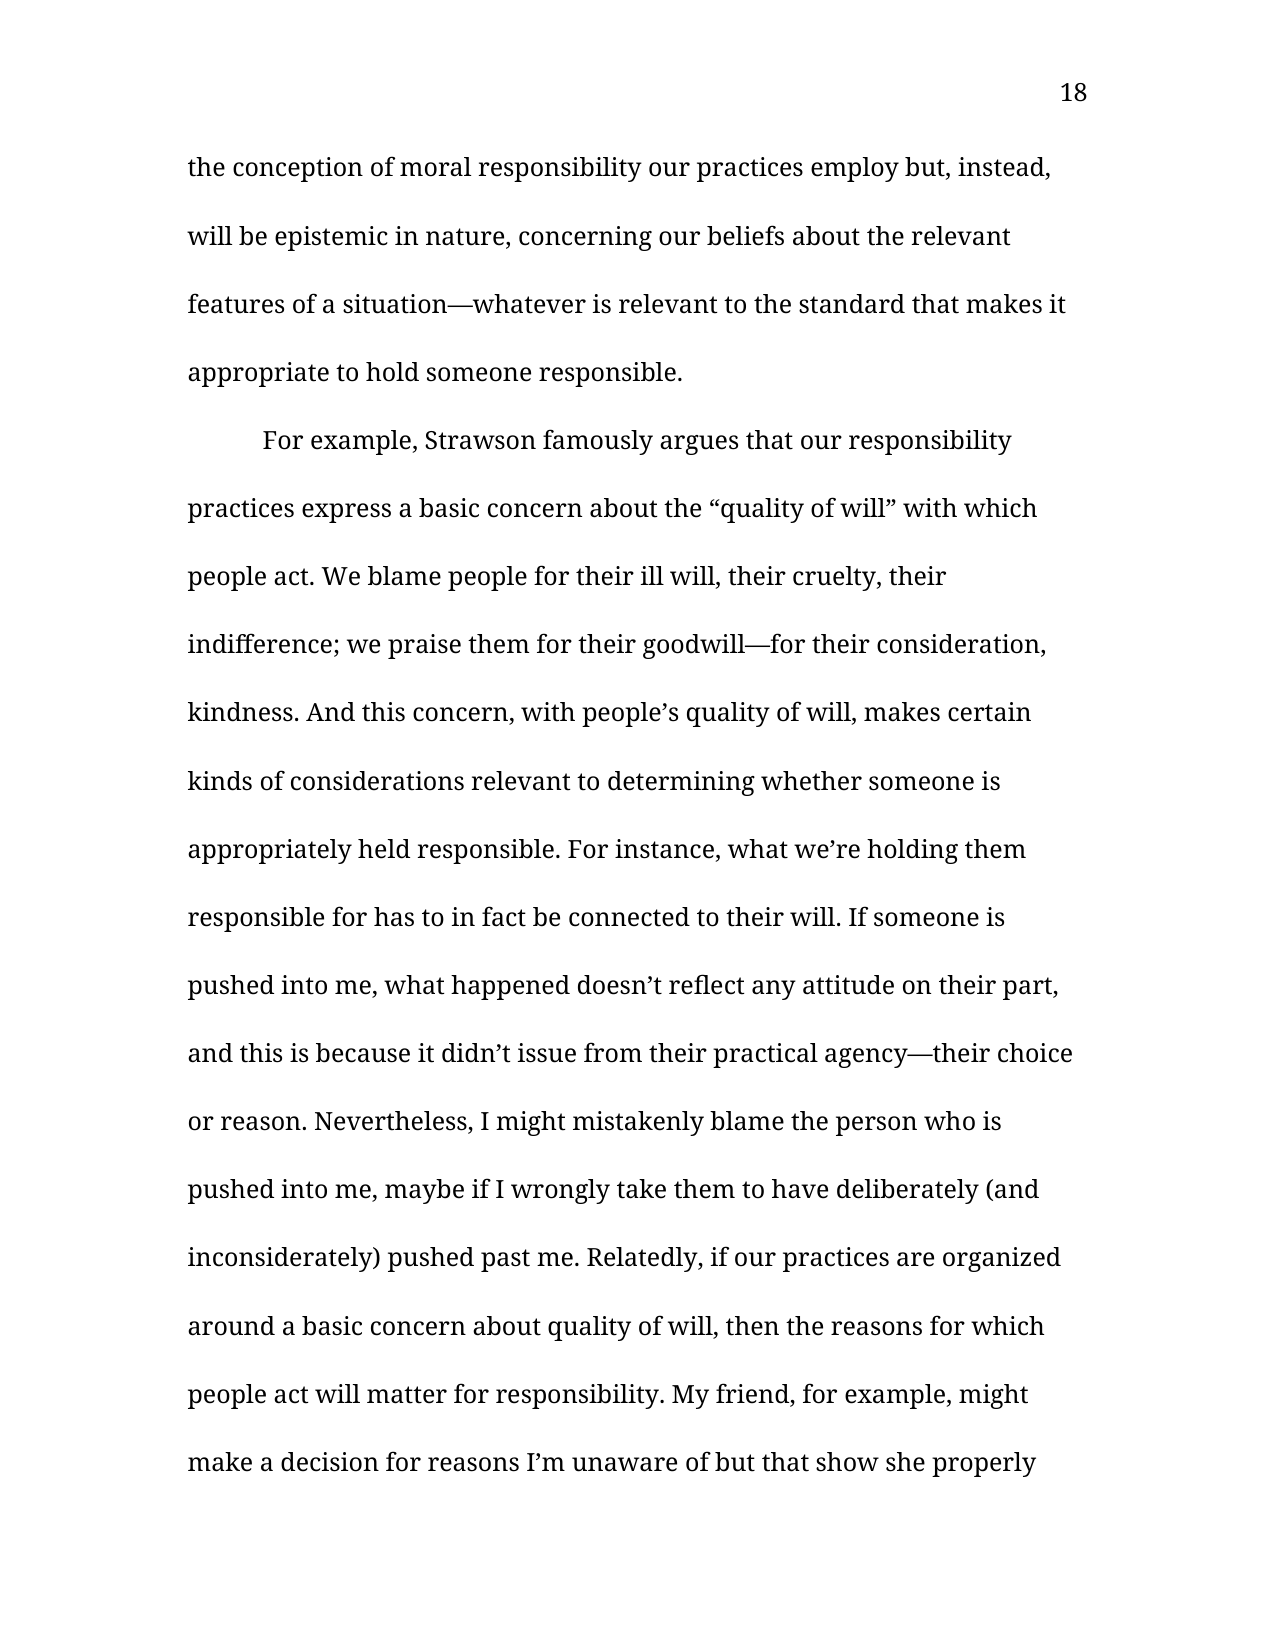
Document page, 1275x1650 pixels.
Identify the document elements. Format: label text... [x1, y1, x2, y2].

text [187, 422, 1087, 1478]
text The concerns that our responsibility practices express commit us to certain standards. There is a fact of the matter about whether and how those standards apply to particular situations, and so we can be mistaken about whether those standards have application. Moreover, we can be mistaken on an individual or a group level. The mistake thus won’t be with the conception of moral responsibility our practices employ but, instead, will be epistemic in nature, concerning our beliefs about the relevant features of a situation—whatever is relevant to the standard that makes it appropriate to hold someone responsible. [187, 150, 1087, 388]
